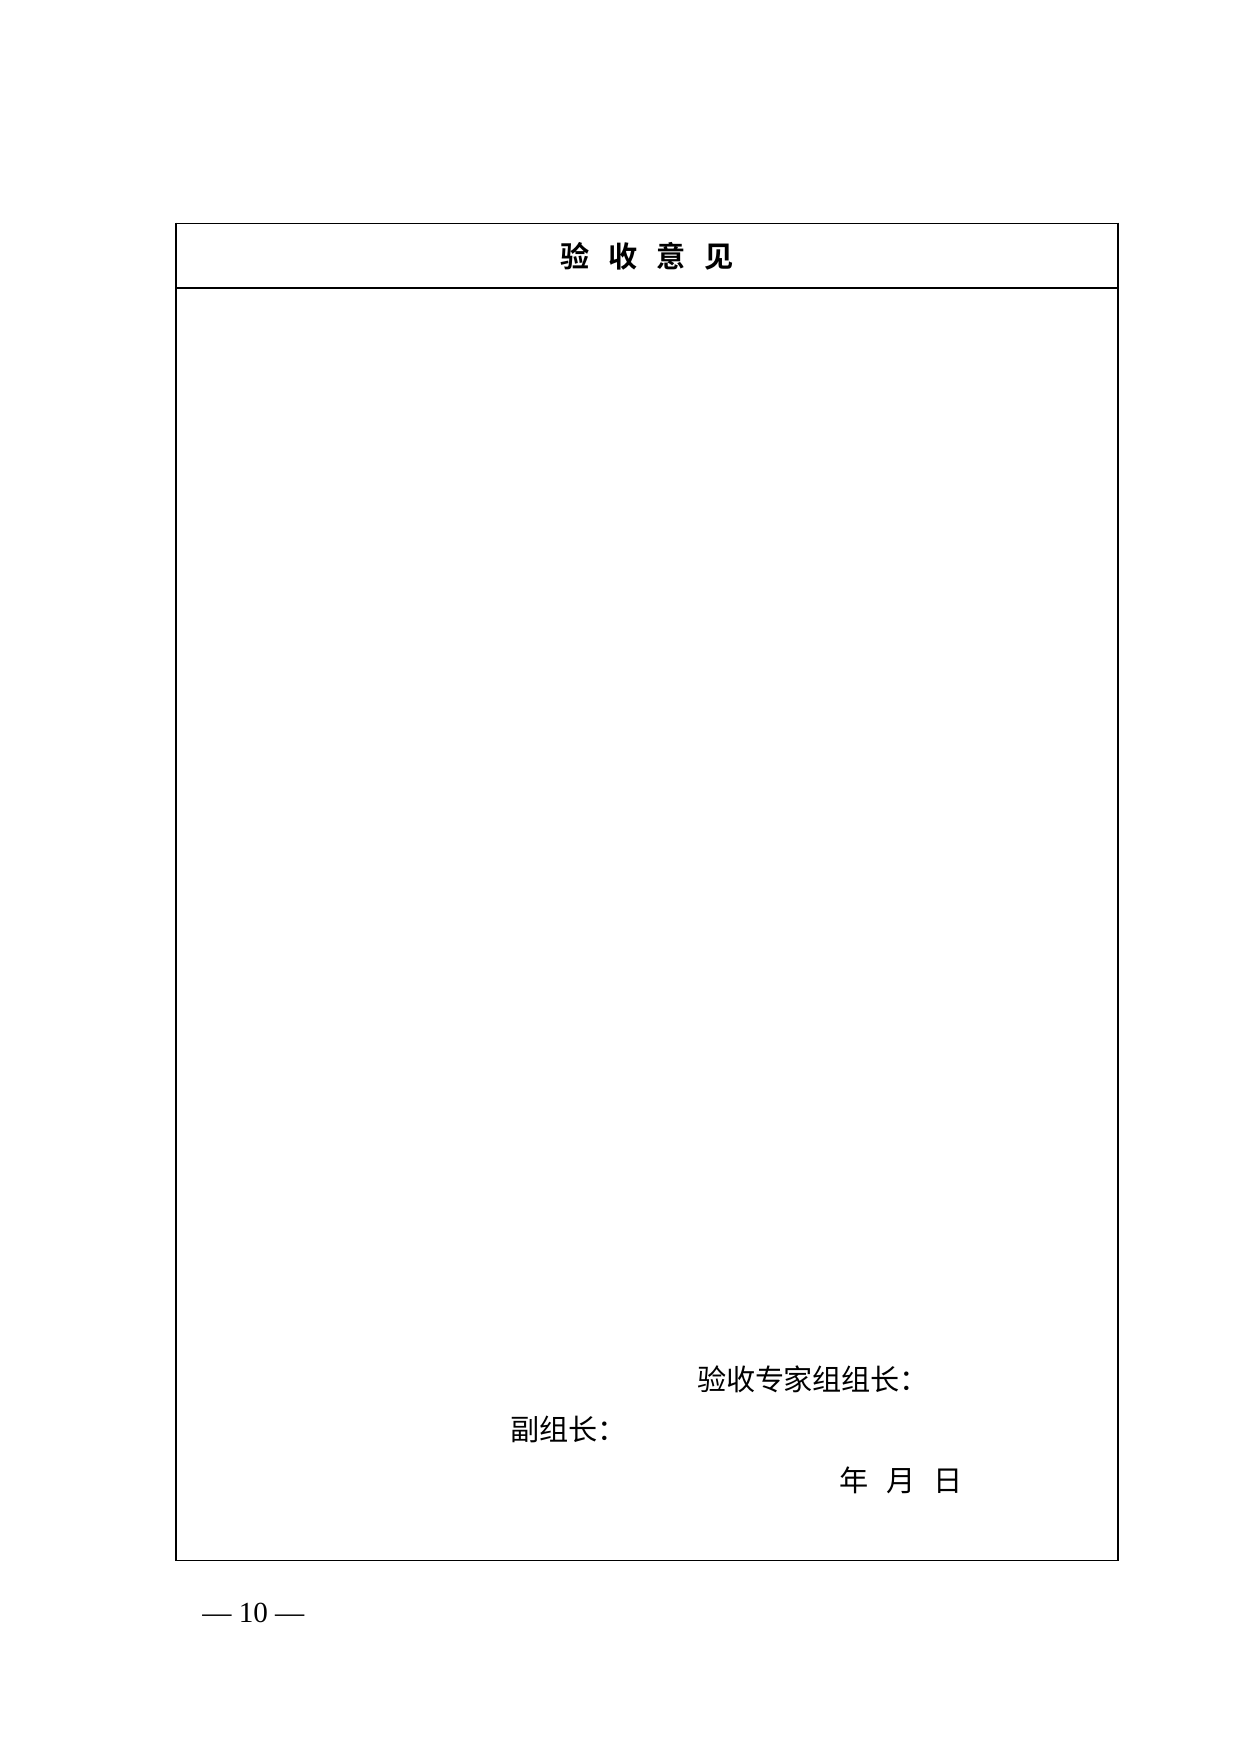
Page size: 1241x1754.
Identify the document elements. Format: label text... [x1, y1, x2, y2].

table_cell 验收专家组组长： 副组长： 年 月 日 [177, 289, 1117, 1559]
table_header 验 收 意 见 [177, 224, 1117, 287]
